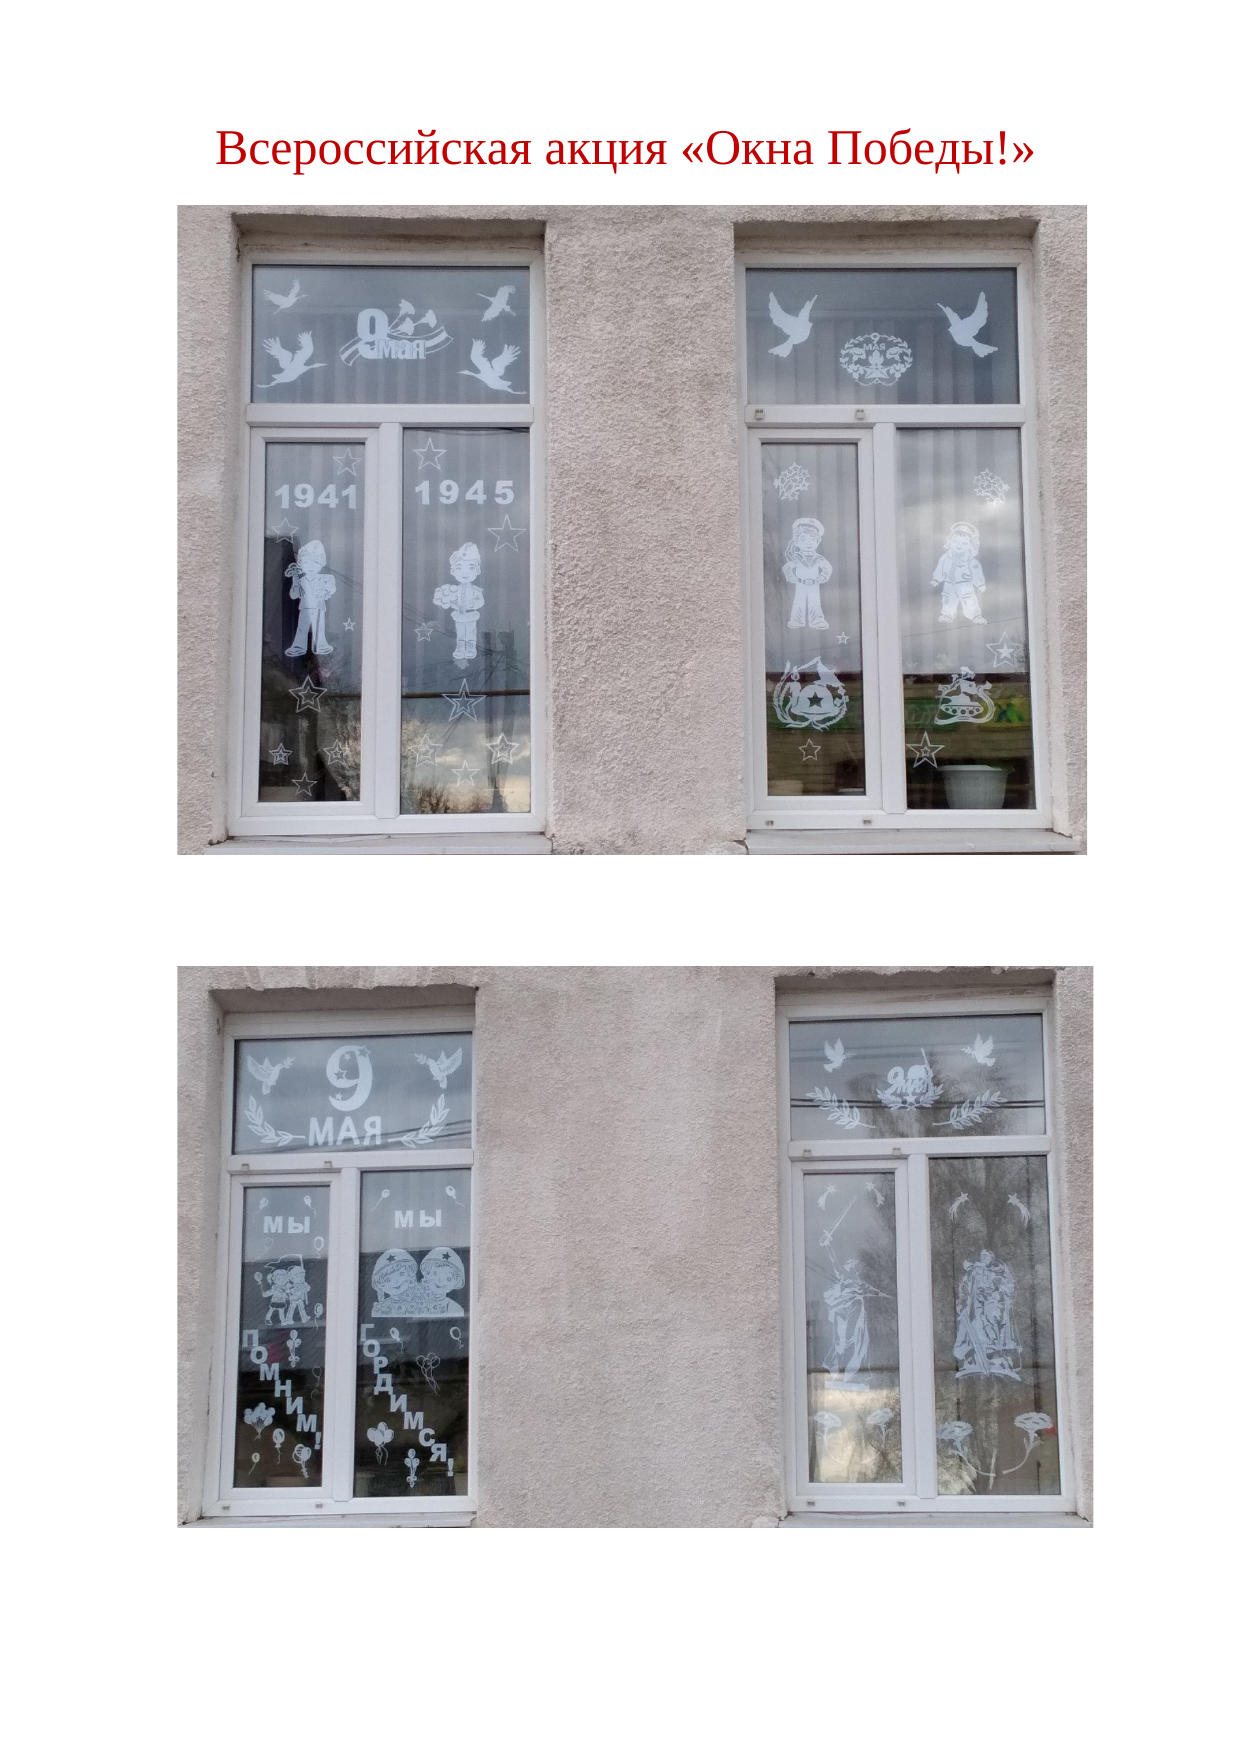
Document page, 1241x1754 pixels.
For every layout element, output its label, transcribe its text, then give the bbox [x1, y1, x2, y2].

picture [177, 205, 1088, 855]
picture [177, 966, 1094, 1528]
text Всероссийская акция «Окна Победы!» [177, 118, 1152, 176]
